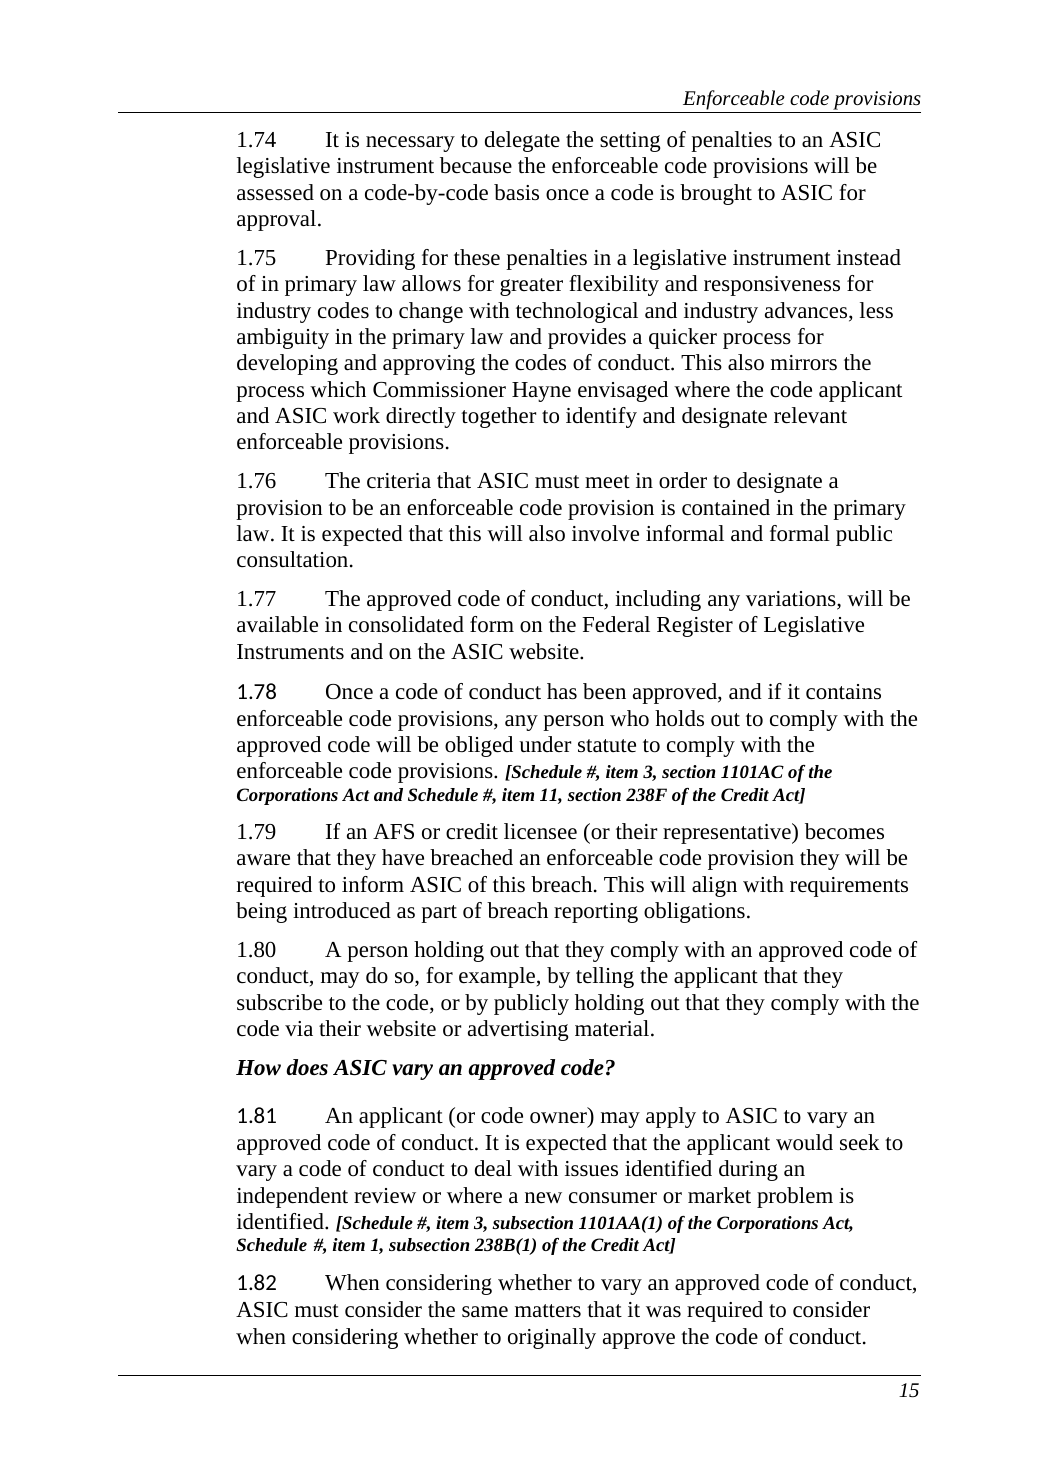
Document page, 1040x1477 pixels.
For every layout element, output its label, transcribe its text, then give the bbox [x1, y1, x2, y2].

list Providing for these penalties in a legislative instrument instead of in primary law allows for greater flexibility and responsiveness for industry codes to change with technological and industry advances, less ambiguity in the primary law and provides a quicker process for developing and approving the codes of conduct. This also mirrors the process which Commissioner Hayne envisaged where the code applicant and ASIC work directly together to identify and designate relevant enforceable provisions. [236, 244, 921, 455]
list It is necessary to delegate the setting of penalties to an ASIC legislative instrument because the enforceable code provisions will be assessed on a code-by-code basis once a code is brought to ASIC for approval. [236, 126, 921, 231]
list The approved code of conduct, including any variations, will be available in consolidated form on the Federal Register of Legislative Instruments and on the ASIC website. [236, 585, 921, 664]
list The criteria that ASIC must meet in order to designate a provision to be an enforceable code provision is contained in the primary law. It is expected that this will also involve informal and formal public consultation. [236, 467, 921, 573]
list If an AFS or credit licensee (or their representative) becomes aware that they have breached an enforceable code provision they will be required to inform ASIC of this breach. This will align with requirements being introduced as part of breach reporting obligations. [236, 818, 921, 923]
list Once a code of conduct has been approved, and if it contains enforceable code provisions, any person who holds out to comply with the approved code will be obliged under statute to comply with the enforceable code provisions. [Schedule #, item 3, section 1101AC of the Corporations Act and Schedule #, item 11, section 238F of the Credit Act] [236, 677, 921, 805]
list An applicant (or code owner) may apply to ASIC to vary an approved code of conduct. It is expected that the applicant would seek to vary a code of conduct to deal with issues identified during an independent review or where a new consumer or market problem is identified. [Schedule #, item 3, subsection 1101AA(1) of the Corporations Act, Schedule #, item 1, subsection 238B(1) of the Credit Act] [236, 1101, 921, 1256]
list A person holding out that they comply with an approved code of conduct, may do so, for example, by telling the applicant that they subscribe to the code, or by publicly holding out that they comply with the code via their website or advertising material. [236, 936, 921, 1041]
subtitle How does ASIC vary an approved code? [236, 1054, 921, 1080]
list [236, 1268, 921, 1349]
